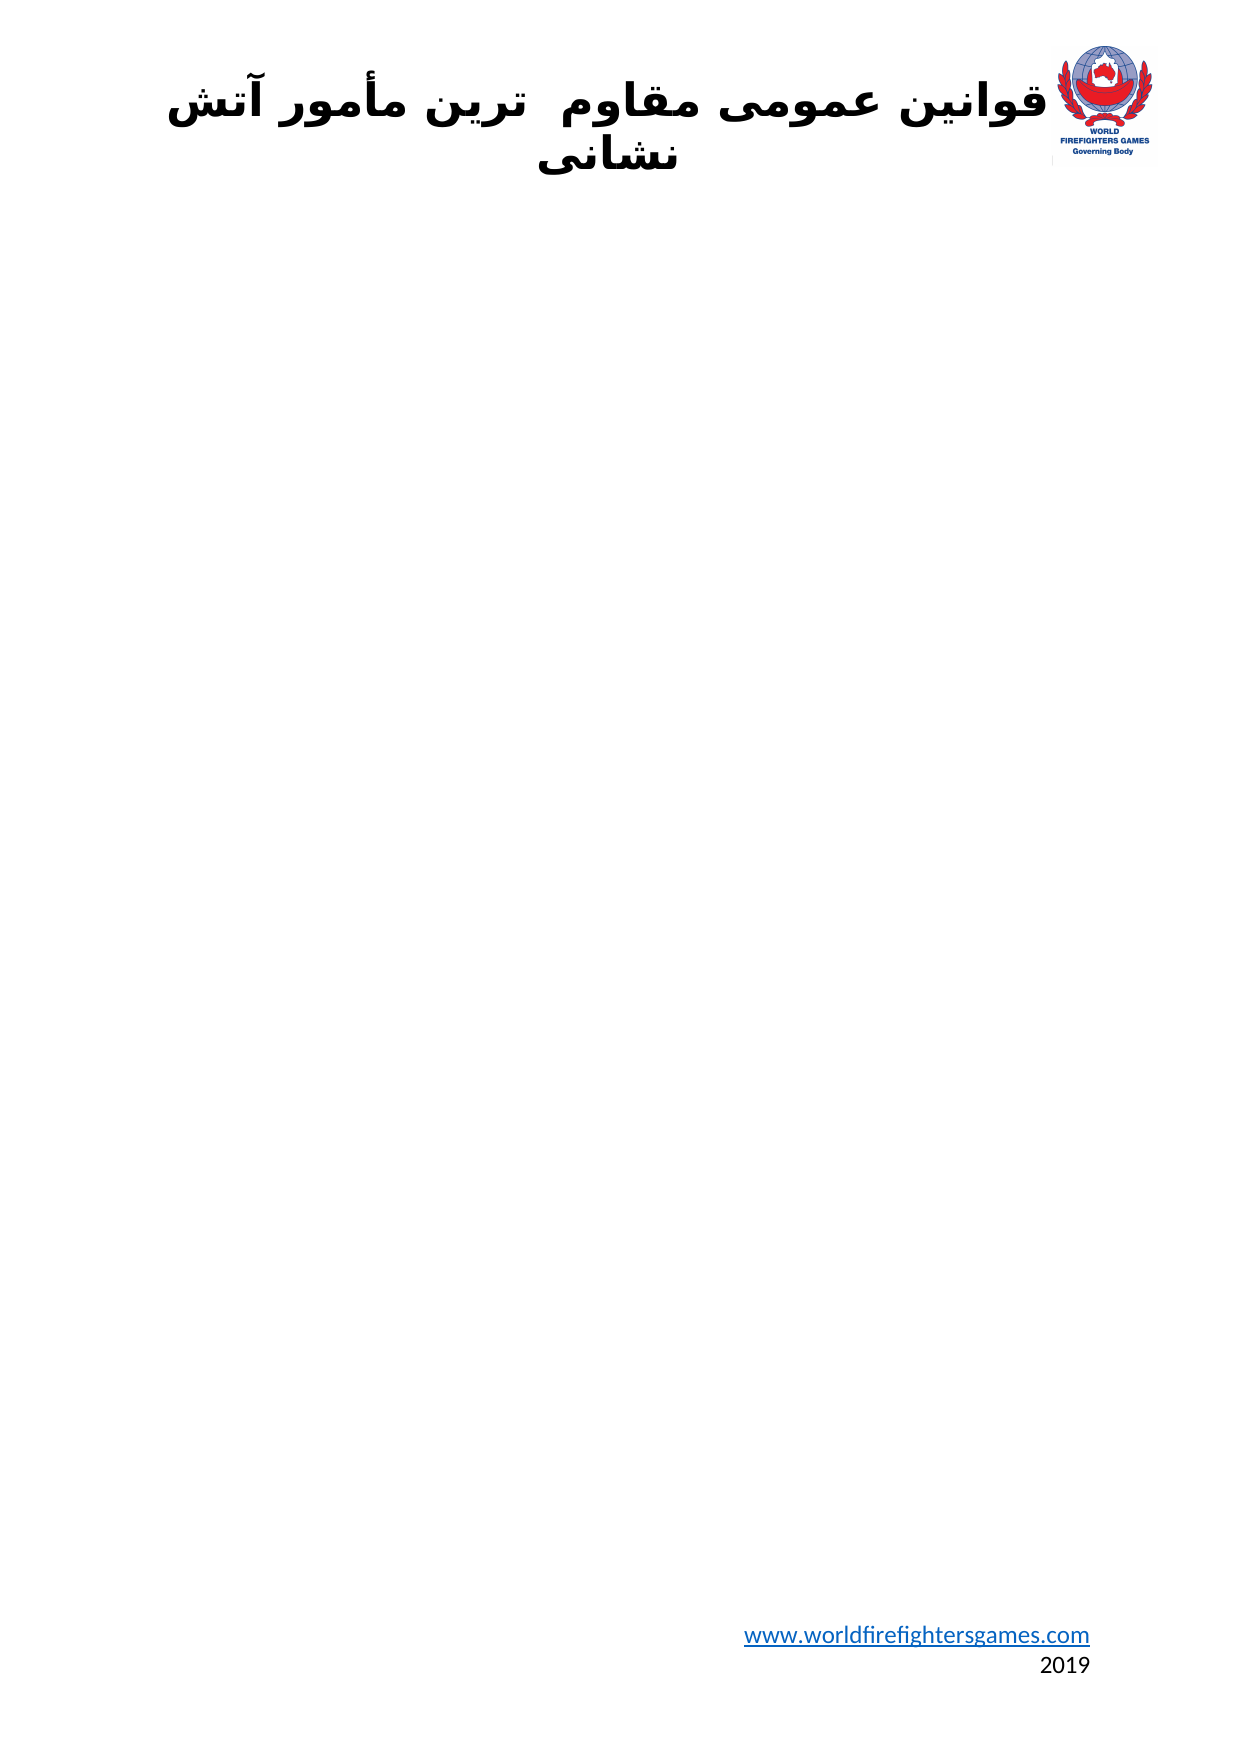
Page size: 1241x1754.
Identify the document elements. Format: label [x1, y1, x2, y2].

picture [1051, 46, 1158, 167]
